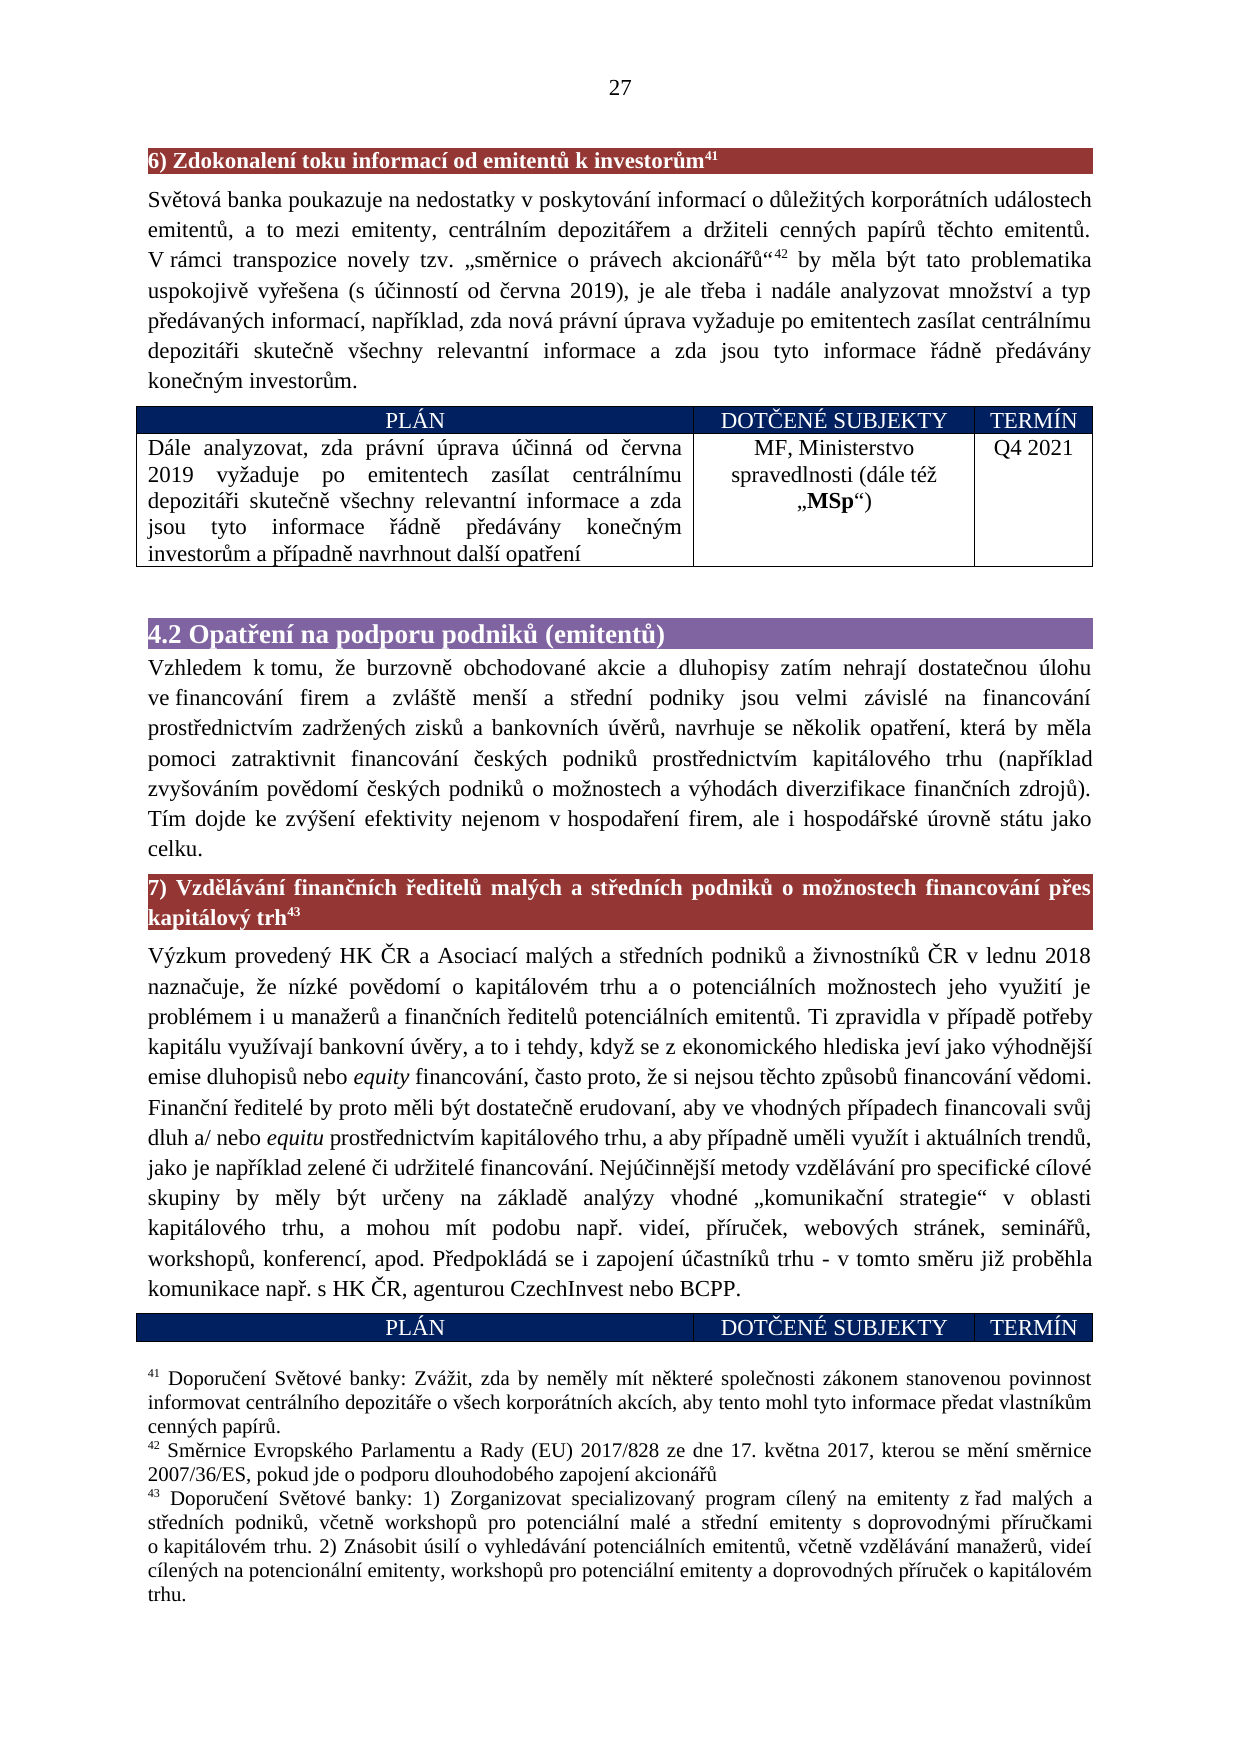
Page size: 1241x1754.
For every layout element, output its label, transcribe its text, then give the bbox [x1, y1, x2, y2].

table_cell Q4 2021 [975, 434, 1092, 566]
text 7) Vzdělávání finančních ředitelů malých a středních podniků o možnostech financování přes kapitálový trh [148, 874, 1093, 930]
table_header TERMÍN [975, 407, 1092, 433]
text Světová banka poukazuje na nedostatky v poskytování informací o důležitých korporátních událostech emitentů, a to mezi emitenty, centrálním depozitářem a držiteli cenných papírů těchto emitentů. V rámci transpozice novely tzv. „směrnice o právech akcionářů“ by měla být tato problematika uspokojivě vyřešena (s účinností od června 2019), je ale třeba i nadále analyzovat množství a typ předávaných informací, například, zda nová právní úprava vyžaduje po emitentech zasílat centrálnímu depozitáři skutečně všechny relevantní informace a zda jsou tyto informace řádně předávány konečným investorům. [148, 186, 1093, 394]
text Vzhledem k tomu, že burzovně obchodované akcie a dluhopisy zatím nehrají dostatečnou úlohu ve financování firem a zvláště menší a střední podniky jsou velmi závislé na financování prostřednictvím zadržených zisků a bankovních úvěrů, navrhuje se několik opatření, která by měla pomoci zatraktivnit financování českých podniků prostřednictvím kapitálového trhu (například zvyšováním povědomí českých podniků o možnostech a výhodách diverzifikace finančních zdrojů). Tím dojde ke zvýšení efektivity nejenom v hospodaření firem, ale i hospodářské úrovně státu jako celku. [148, 654, 1093, 862]
text 6) Zdokonalení toku informací od emitentů k investorům [148, 148, 1093, 174]
table_cell MF, Ministerstvo spravedlnosti (dále též „MSp“) [694, 434, 974, 566]
table_header DOTČENÉ SUBJEKTY [694, 407, 974, 433]
table_header PLÁN [137, 1314, 693, 1341]
text Výzkum provedený HK ČR a Asociací malých a středních podniků a živnostníků ČR v lednu 2018 naznačuje, že nízké povědomí o kapitálovém trhu a o potenciálních možnostech jeho využití je problémem i u manažerů a finančních ředitelů potenciálních emitentů. Ti zpravidla v případě potřeby kapitálu využívají bankovní úvěry, a to i tehdy, když se z ekonomického hlediska jeví jako výhodnější emise dluhopisů nebo equity financování, často proto, že si nejsou těchto způsobů financování vědomi. Finanční ředitelé by proto měli být dostatečně erudovaní, aby ve vhodných případech financovali svůj dluh a/ nebo equitu prostřednictvím kapitálového trhu, a aby případně uměli využít i aktuálních trendů, jako je například zelené či udržitelé financování. Nejúčinnější metody vzdělávání pro specifické cílové skupiny by měly být určeny na základě analýzy vhodné „komunikační strategie“ v oblasti kapitálového trhu, a mohou mít podobu např. videí, příruček, webových stránek, seminářů, workshopů, konferencí, apod. Předpokládá se i zapojení účastníků trhu - v tomto směru již proběhla komunikace např. s HK ČR, agenturou CzechInvest nebo BCPP. [148, 942, 1093, 1301]
table_header DOTČENÉ SUBJEKTY [694, 1314, 974, 1341]
subtitle 4.2 Opatření na podporu podniků (emitentů) [148, 618, 1093, 649]
table_header PLÁN [137, 407, 693, 433]
table_header TERMÍN [975, 1314, 1092, 1341]
table_cell Dále analyzovat, zda právní úprava účinná od června 2019 vyžaduje po emitentech zasílat centrálnímu depozitáři skutečně všechny relevantní informace a zda jsou tyto informace řádně předávány konečným investorům a případně navrhnout další opatření [137, 434, 693, 566]
